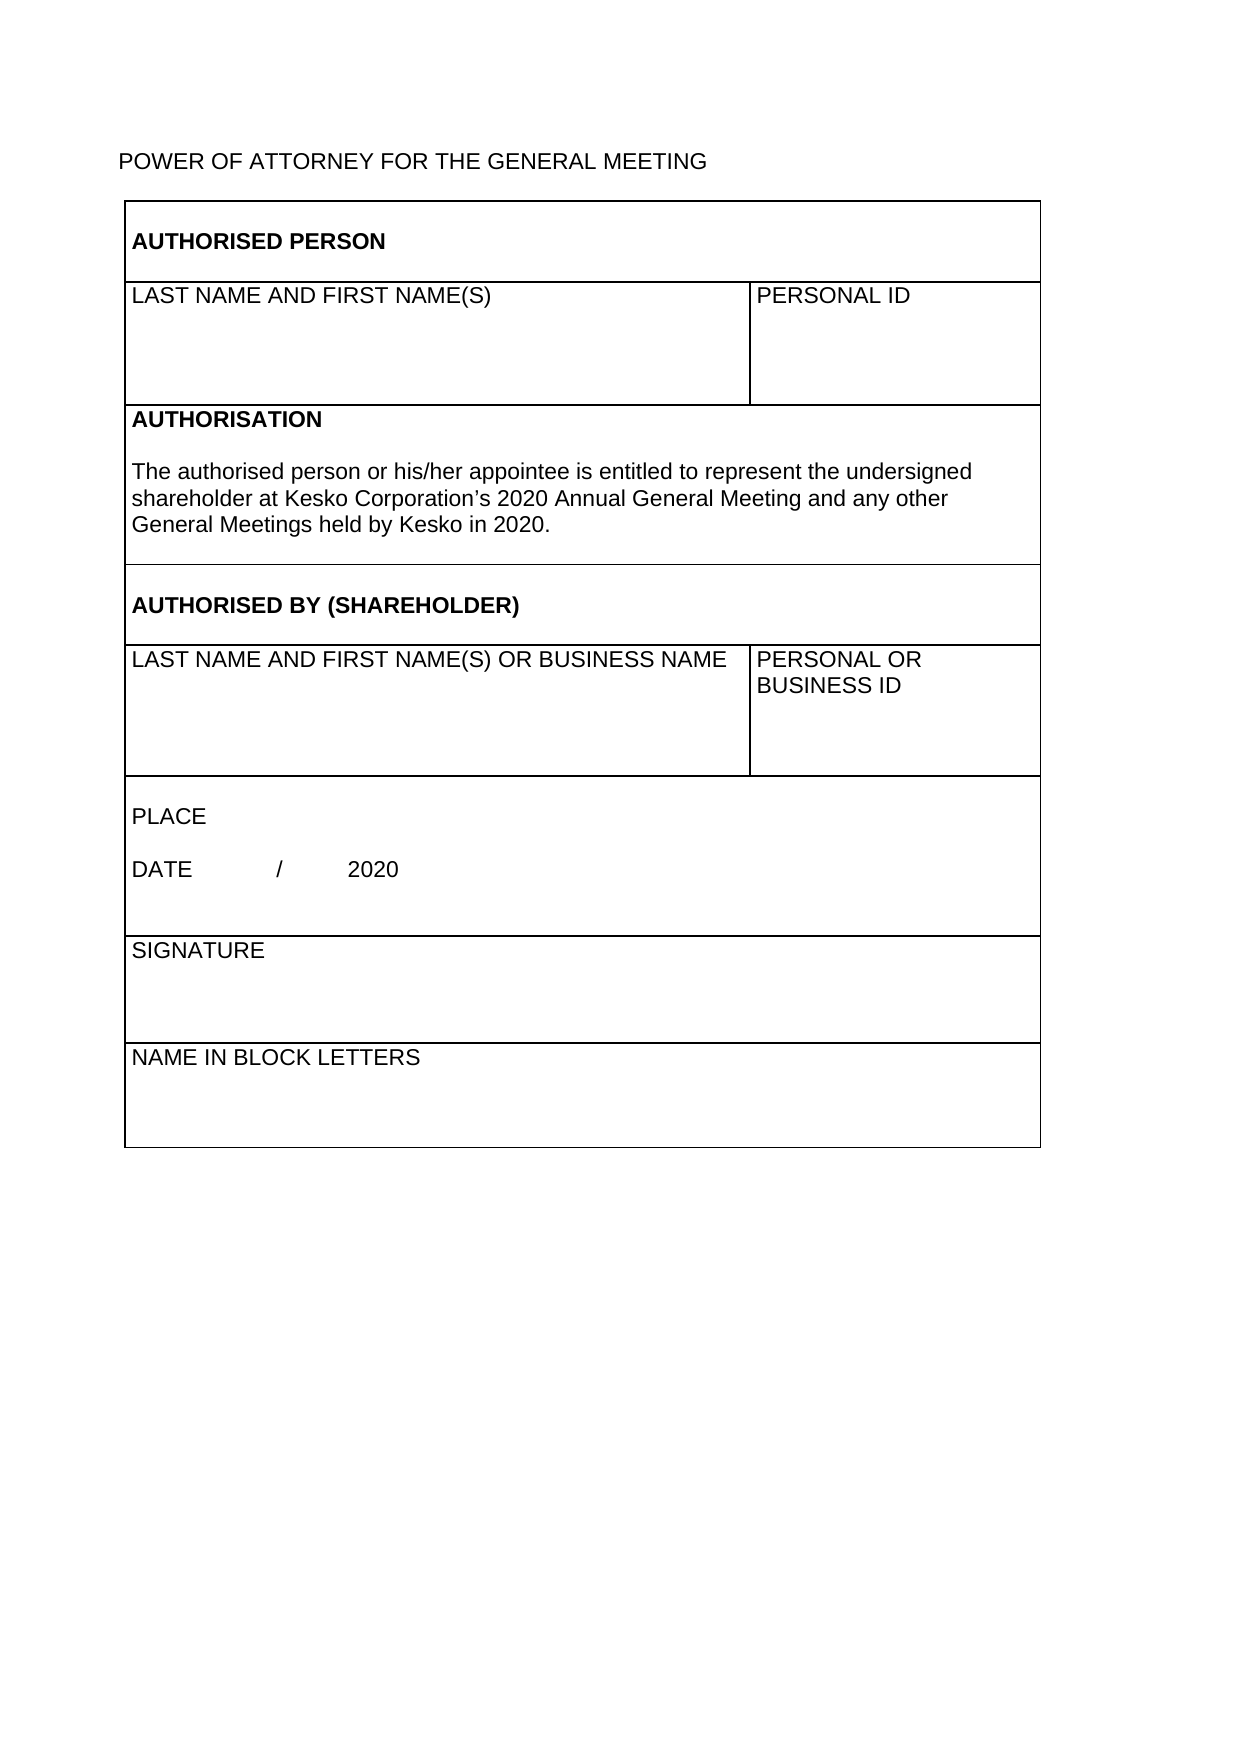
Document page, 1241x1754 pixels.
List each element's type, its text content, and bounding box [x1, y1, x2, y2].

table_cell AUTHORISED BY (SHAREHOLDER) [126, 565, 1040, 644]
table_cell PLACE DATE / 2020 [126, 777, 1040, 935]
table_cell LAST NAME AND FIRST NAME(S) [126, 283, 749, 404]
table_header AUTHORISED PERSON [126, 202, 1040, 281]
table_cell SIGNATURE [126, 937, 1040, 1042]
table_cell PERSONAL OR BUSINESS ID [751, 646, 1040, 775]
text POWER OF ATTORNEY FOR THE GENERAL MEETING [118, 148, 1122, 174]
table_cell LAST NAME AND FIRST NAME(S) OR BUSINESS NAME [126, 646, 749, 775]
table_cell AUTHORISATION The authorised person or his/her appointee is entitled to represent the undersigned shareholder at Kesko Corporation’s 2020 Annual General Meeting and any other General Meetings held by Kesko in 2020. [126, 406, 1040, 564]
table_cell PERSONAL ID [751, 283, 1040, 404]
table_cell NAME IN BLOCK LETTERS [126, 1044, 1040, 1147]
